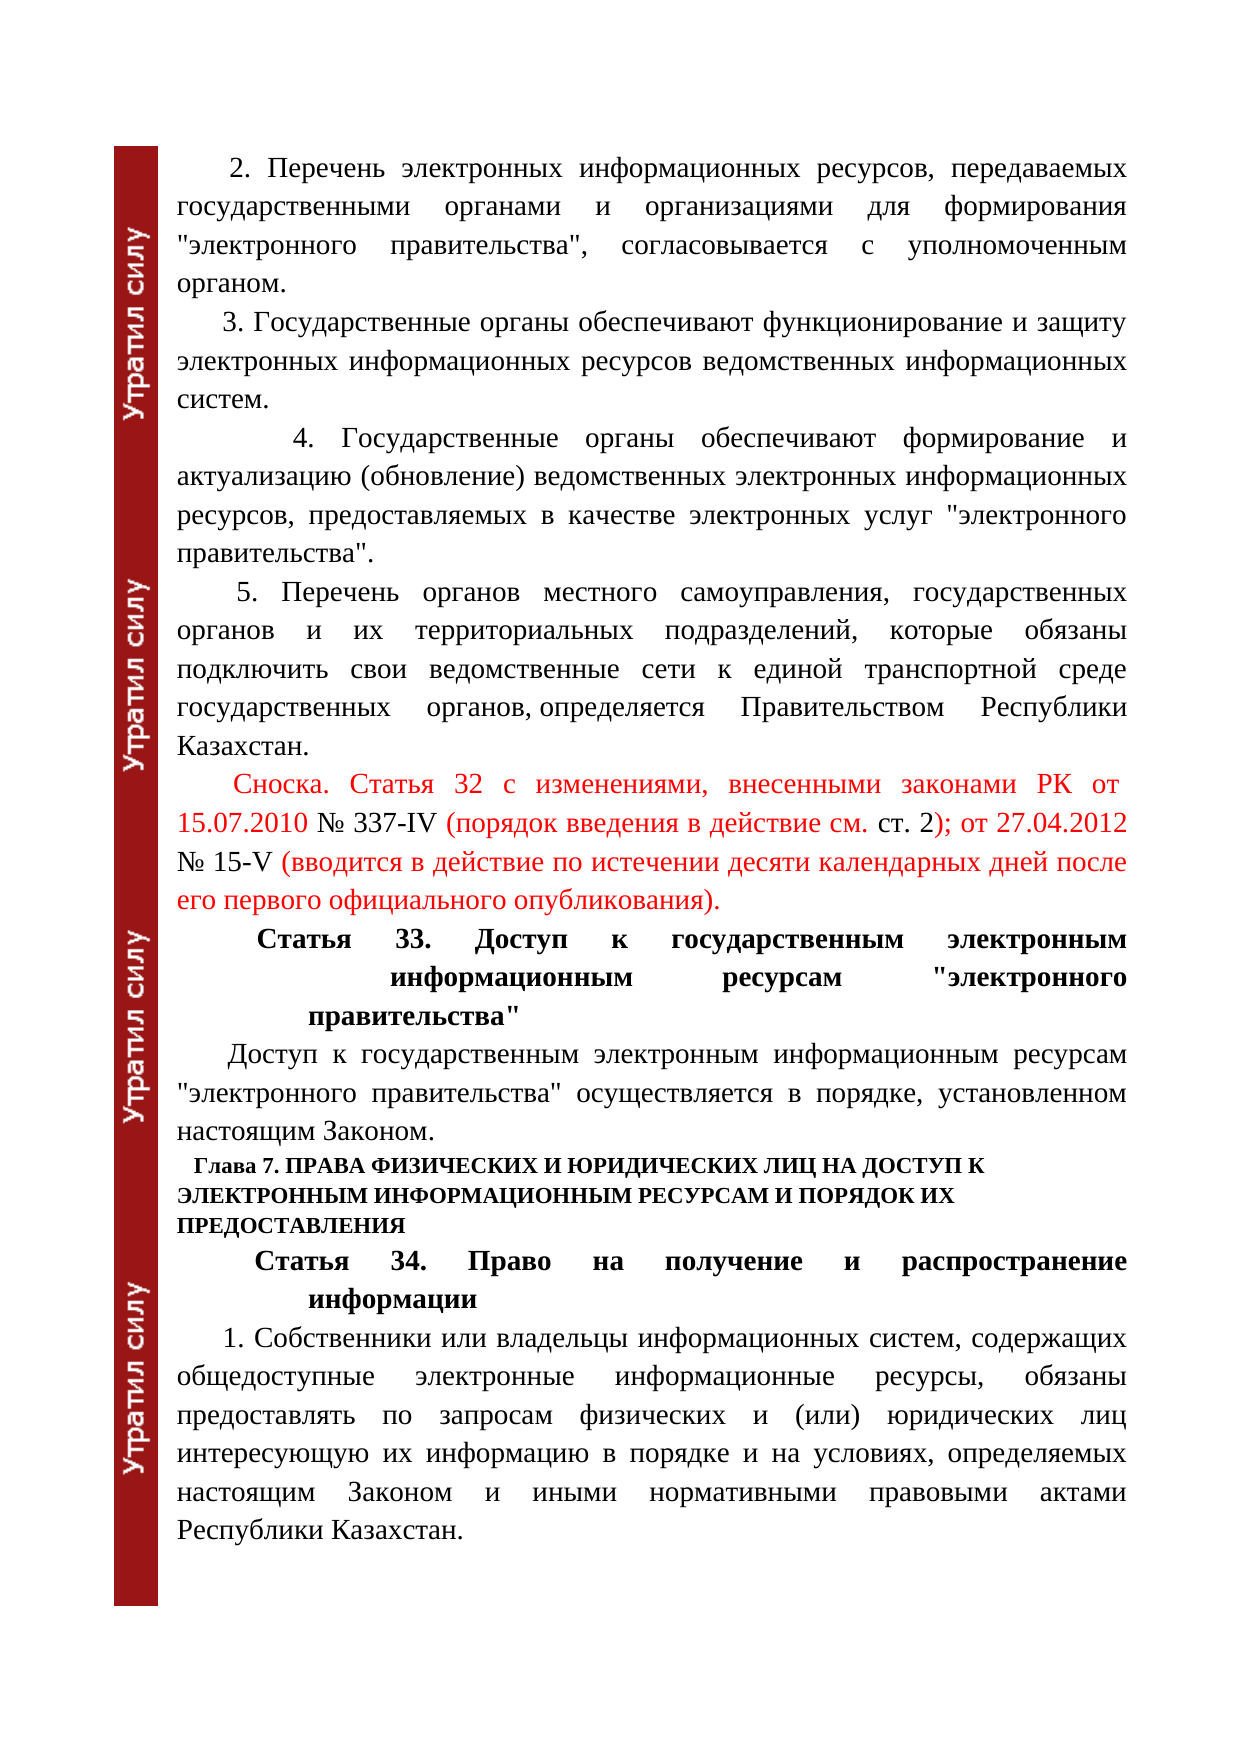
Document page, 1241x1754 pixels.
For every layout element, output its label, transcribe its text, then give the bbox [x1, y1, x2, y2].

text 4. Государственные органы обеспечивают формирование и актуализацию (обновление) ведомственных электронных информационных ресурсов, предоставляемых в качестве электронных услуг "электронного правительства". [112, 420, 1128, 569]
text Глава 7. ПРАВА ФИЗИЧЕСКИХ И ЮРИДИЧЕСКИХ ЛИЦ НА ДОСТУП К ЭЛЕКТРОННЫМ ИНФОРМАЦИОННЫМ РЕСУРСАМ И ПОРЯДОК ИХ ПРЕДОСТАВЛЕНИЯ [112, 1152, 1128, 1239]
picture [114, 1546, 158, 1606]
text 1. Собственники или владельцы информационных систем, содержащих общедоступные электронные информационные ресурсы, обязаны предоставлять по запросам физических и (или) юридических лиц интересующую их информацию в порядке и на условиях, определяемых настоящим Законом и иными нормативными правовыми актами Республики Казахстан. [112, 1320, 1128, 1546]
picture [114, 1315, 158, 1320]
picture [114, 415, 158, 420]
text 2. Перечень электронных информационных ресурсов, передаваемых государственными органами и организациями для формирования "электронного правительства", согласовывается с уполномоченным органом. [112, 150, 1128, 299]
picture [114, 146, 158, 150]
picture [114, 299, 158, 304]
picture [114, 1239, 158, 1243]
picture [114, 916, 158, 921]
text Доступ к государственным электронным информационным ресурсам "электронного правительства" осуществляется в порядке, установленном настоящим Законом. [112, 1036, 1128, 1147]
picture [114, 1147, 158, 1152]
text 5. Перечень органов местного самоуправления, государственных органов и их территориальных подразделений, которые обязаны подключить свои ведомственные сети к единой транспортной среде государственных органов, определяется Правительством Республики Казахстан. Сноска. Статья 32 с изменениями, внесенными законами РК от 15.07.2010 № 337-IV (порядок введения в действие см. ст. 2); от 27.04.2012 № 15-V (вводится в действие по истечении десяти календарных дней после его первого официального опубликования). [112, 574, 1128, 916]
picture [114, 1031, 158, 1036]
text Статья 34. Право на получение и распространение информации [112, 1243, 1128, 1315]
picture [114, 569, 158, 574]
text Статья 33. Доступ к государственным электронным информационным ресурсам "электронного правительства" [112, 921, 1128, 1031]
text 3. Государственные органы обеспечивают функционирование и защиту электронных информационных ресурсов ведомственных информационных систем. [112, 304, 1128, 415]
